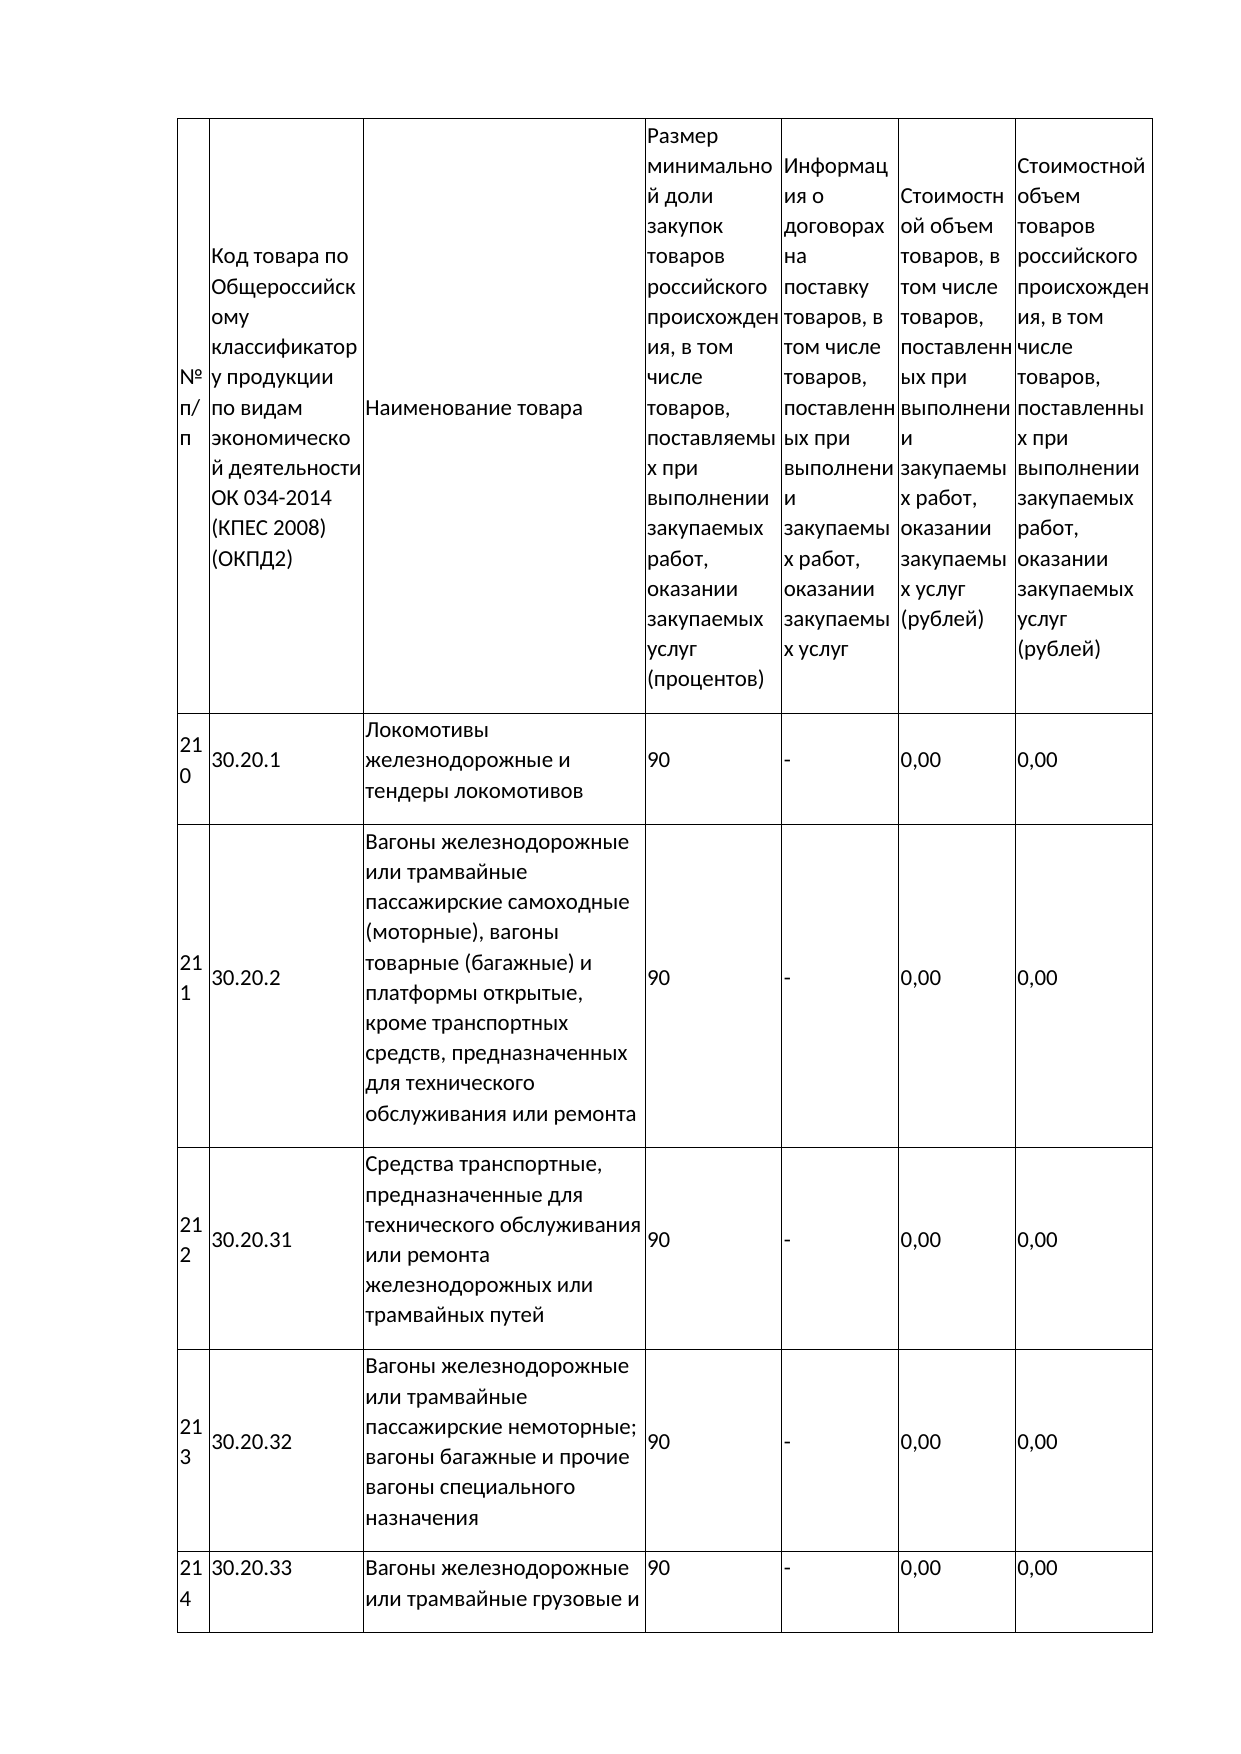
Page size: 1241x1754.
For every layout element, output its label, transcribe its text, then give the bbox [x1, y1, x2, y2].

table_cell Вагоны железнодорожные или трамвайные грузовые и вагоны-платформы, несамоходные [364, 1552, 645, 1632]
table_cell 30.20.1 [210, 714, 363, 824]
table_cell 212 [178, 1148, 209, 1349]
table_cell 0,00 [899, 1148, 1015, 1349]
table_cell Локомотивы железнодорожные и тендеры локомотивов [364, 714, 645, 824]
table_cell - [782, 1350, 898, 1551]
table_cell 90 [646, 825, 781, 1147]
table_header Код товара по Общероссийскому классификатору продукции по видам экономической деятельности ОК 034-2014 (КПЕС 2008) (ОКПД2) [210, 119, 363, 713]
table_cell 0,00 [1016, 1350, 1152, 1551]
table_cell 0,00 [899, 1552, 1015, 1632]
table_cell 30.20.32 [210, 1350, 363, 1551]
table_cell 0,00 [899, 714, 1015, 824]
table_cell 90 [646, 1148, 781, 1349]
table_cell 211 [178, 825, 209, 1147]
table_cell 210 [178, 714, 209, 824]
table_cell - [782, 1552, 898, 1632]
table_cell 0,00 [1016, 1552, 1152, 1632]
table_header Информация о договорах на поставку товаров, в том числе товаров, поставленных при выполнении закупаемых работ, оказании закупаемых услуг [782, 119, 898, 713]
table_header Стоимостной объем товаров, в том числе товаров, поставленных при выполнении закупаемых работ, оказании закупаемых услуг (рублей) [899, 119, 1015, 713]
table_cell Средства транспортные, предназначенные для технического обслуживания или ремонта железнодорожных или трамвайных путей [364, 1148, 645, 1349]
table_cell 0,00 [899, 1350, 1015, 1551]
table_cell 0,00 [1016, 825, 1152, 1147]
table_cell 214 [178, 1552, 209, 1632]
table_cell - [782, 1148, 898, 1349]
table_cell 30.20.33 [210, 1552, 363, 1632]
table_header № п/п [178, 119, 209, 713]
table_cell 30.20.31 [210, 1148, 363, 1349]
table_cell 90 [646, 714, 781, 824]
table_cell Вагоны железнодорожные или трамвайные пассажирские немоторные; вагоны багажные и прочие вагоны специального назначения [364, 1350, 645, 1551]
table_cell 0,00 [1016, 714, 1152, 824]
table_cell 0,00 [1016, 1148, 1152, 1349]
table_header Размер минимальной доли закупок товаров российского происхождения, в том числе товаров, поставляемых при выполнении закупаемых работ, оказании закупаемых услуг (процентов) [646, 119, 781, 713]
table_cell 90 [646, 1552, 781, 1632]
table_cell 213 [178, 1350, 209, 1551]
table_cell - [782, 825, 898, 1147]
table_cell Вагоны железнодорожные или трамвайные пассажирские самоходные (моторные), вагоны товарные (багажные) и платформы открытые, кроме транспортных средств, предназначенных для технического обслуживания или ремонта [364, 825, 645, 1147]
table_cell - [782, 714, 898, 824]
table_cell 90 [646, 1350, 781, 1551]
table_cell 0,00 [899, 825, 1015, 1147]
table_header Стоимостной объем товаров российского происхождения, в том числе товаров, поставленных при выполнении закупаемых работ, оказании закупаемых услуг (рублей) [1016, 119, 1152, 713]
table_header Наименование товара [364, 119, 645, 713]
table_cell 30.20.2 [210, 825, 363, 1147]
